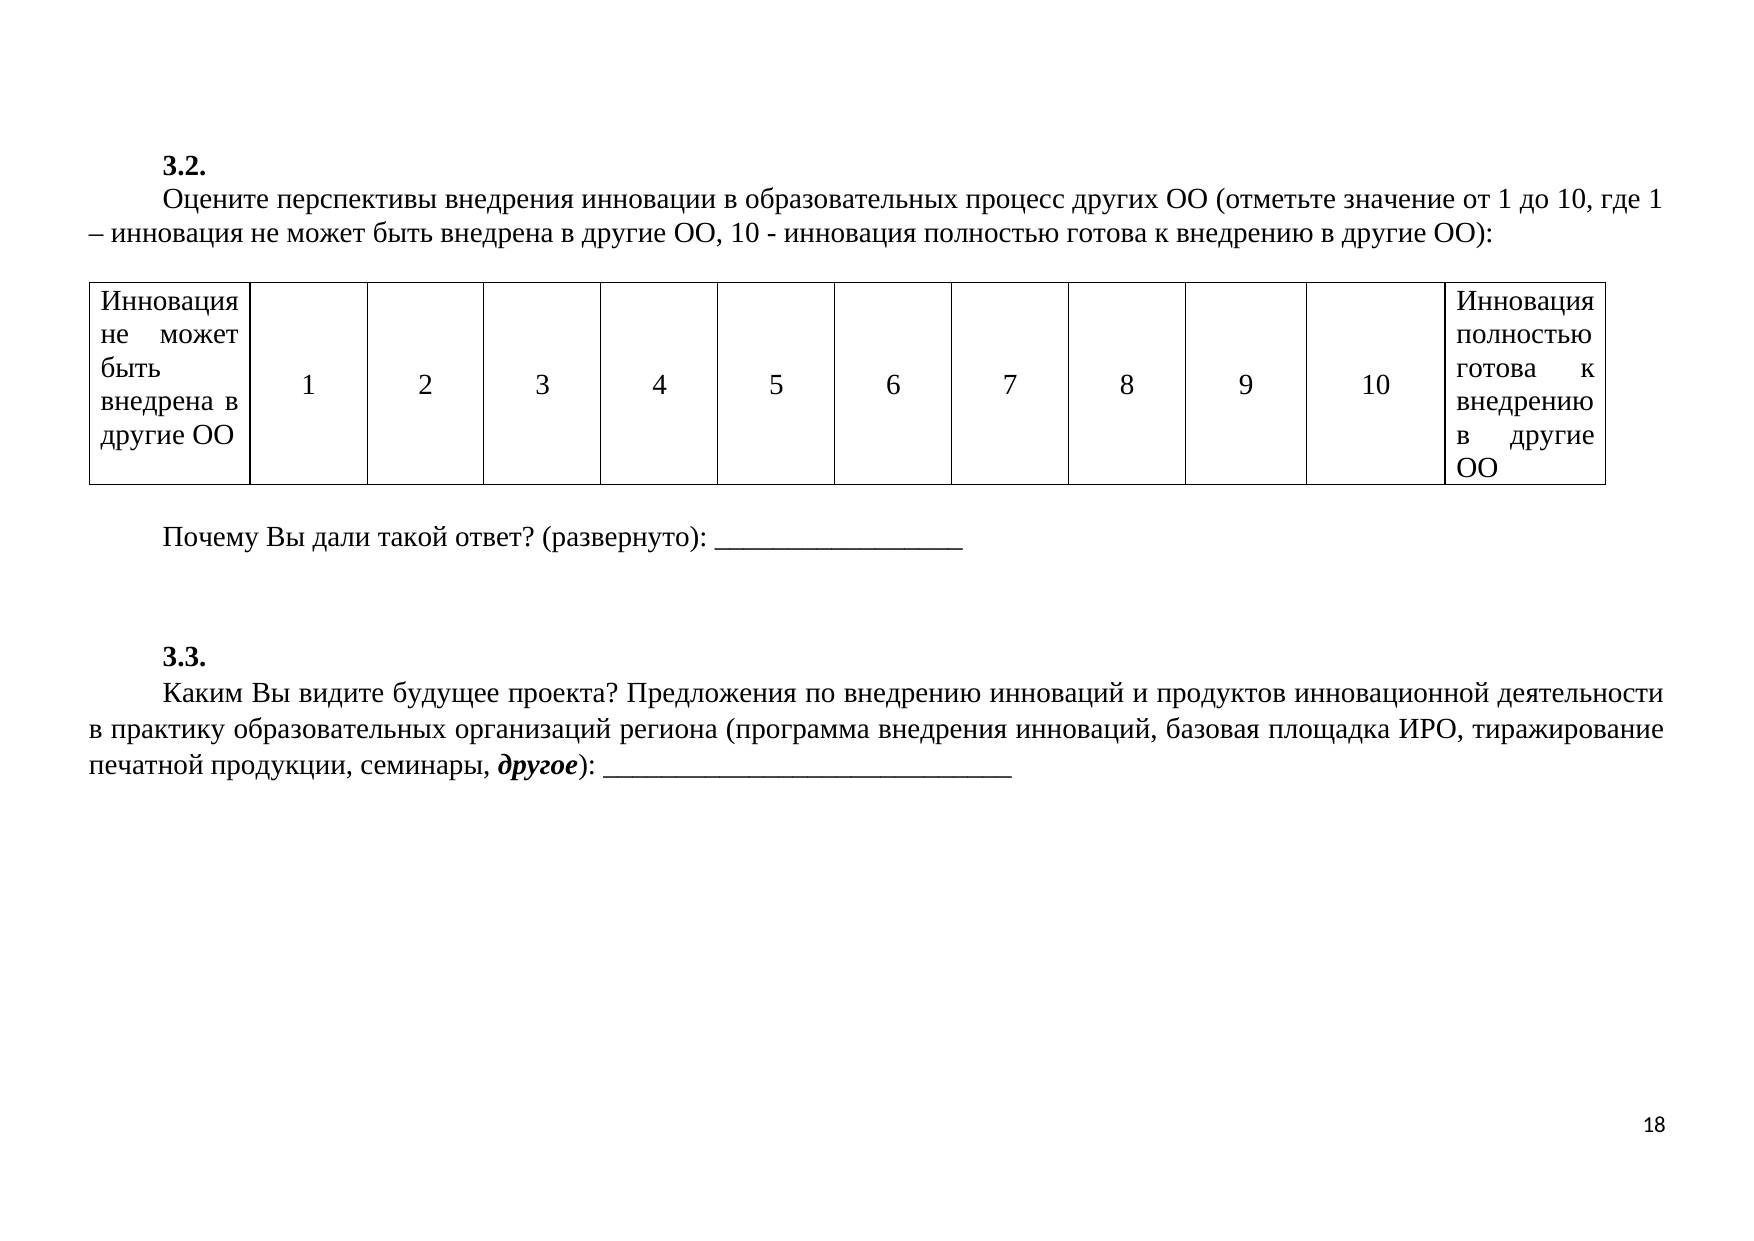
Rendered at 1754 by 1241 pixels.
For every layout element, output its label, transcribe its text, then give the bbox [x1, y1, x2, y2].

text 3.2. [89, 148, 1665, 181]
table_header Инновация не может быть внедрена в другие ОО [90, 283, 249, 484]
table_header Инновация полностью готова к внедрению в другие ОО [1446, 283, 1605, 484]
table_header 2 [368, 283, 483, 484]
text 3.3. [89, 639, 1665, 672]
text Почему Вы дали такой ответ? (развернуто): _________________ [89, 519, 1665, 552]
text Каким Вы видите будущее проекта? Предложения по внедрению инноваций и продуктов инновационной деятельности в практику образовательных организаций региона (программа внедрения инноваций, базовая площадка ИРО, тиражирование печатной продукции, семинары, другое): ____________________________ [89, 675, 1665, 781]
text Оцените перспективы внедрения инновации в образовательных процесс других ОО (отметьте значение от 1 до 10, где 1 – инновация не может быть внедрена в другие ОО, 10 - инновация полностью готова к внедрению в другие ОО): [89, 181, 1665, 248]
table_header 5 [718, 283, 834, 484]
table_header 7 [952, 283, 1068, 484]
table_header 8 [1069, 283, 1185, 484]
table_header 1 [251, 283, 367, 484]
table_header 6 [835, 283, 951, 484]
table_header 3 [484, 283, 600, 484]
table_header 10 [1307, 283, 1444, 484]
table_header 9 [1186, 283, 1306, 484]
table_header 4 [601, 283, 717, 484]
